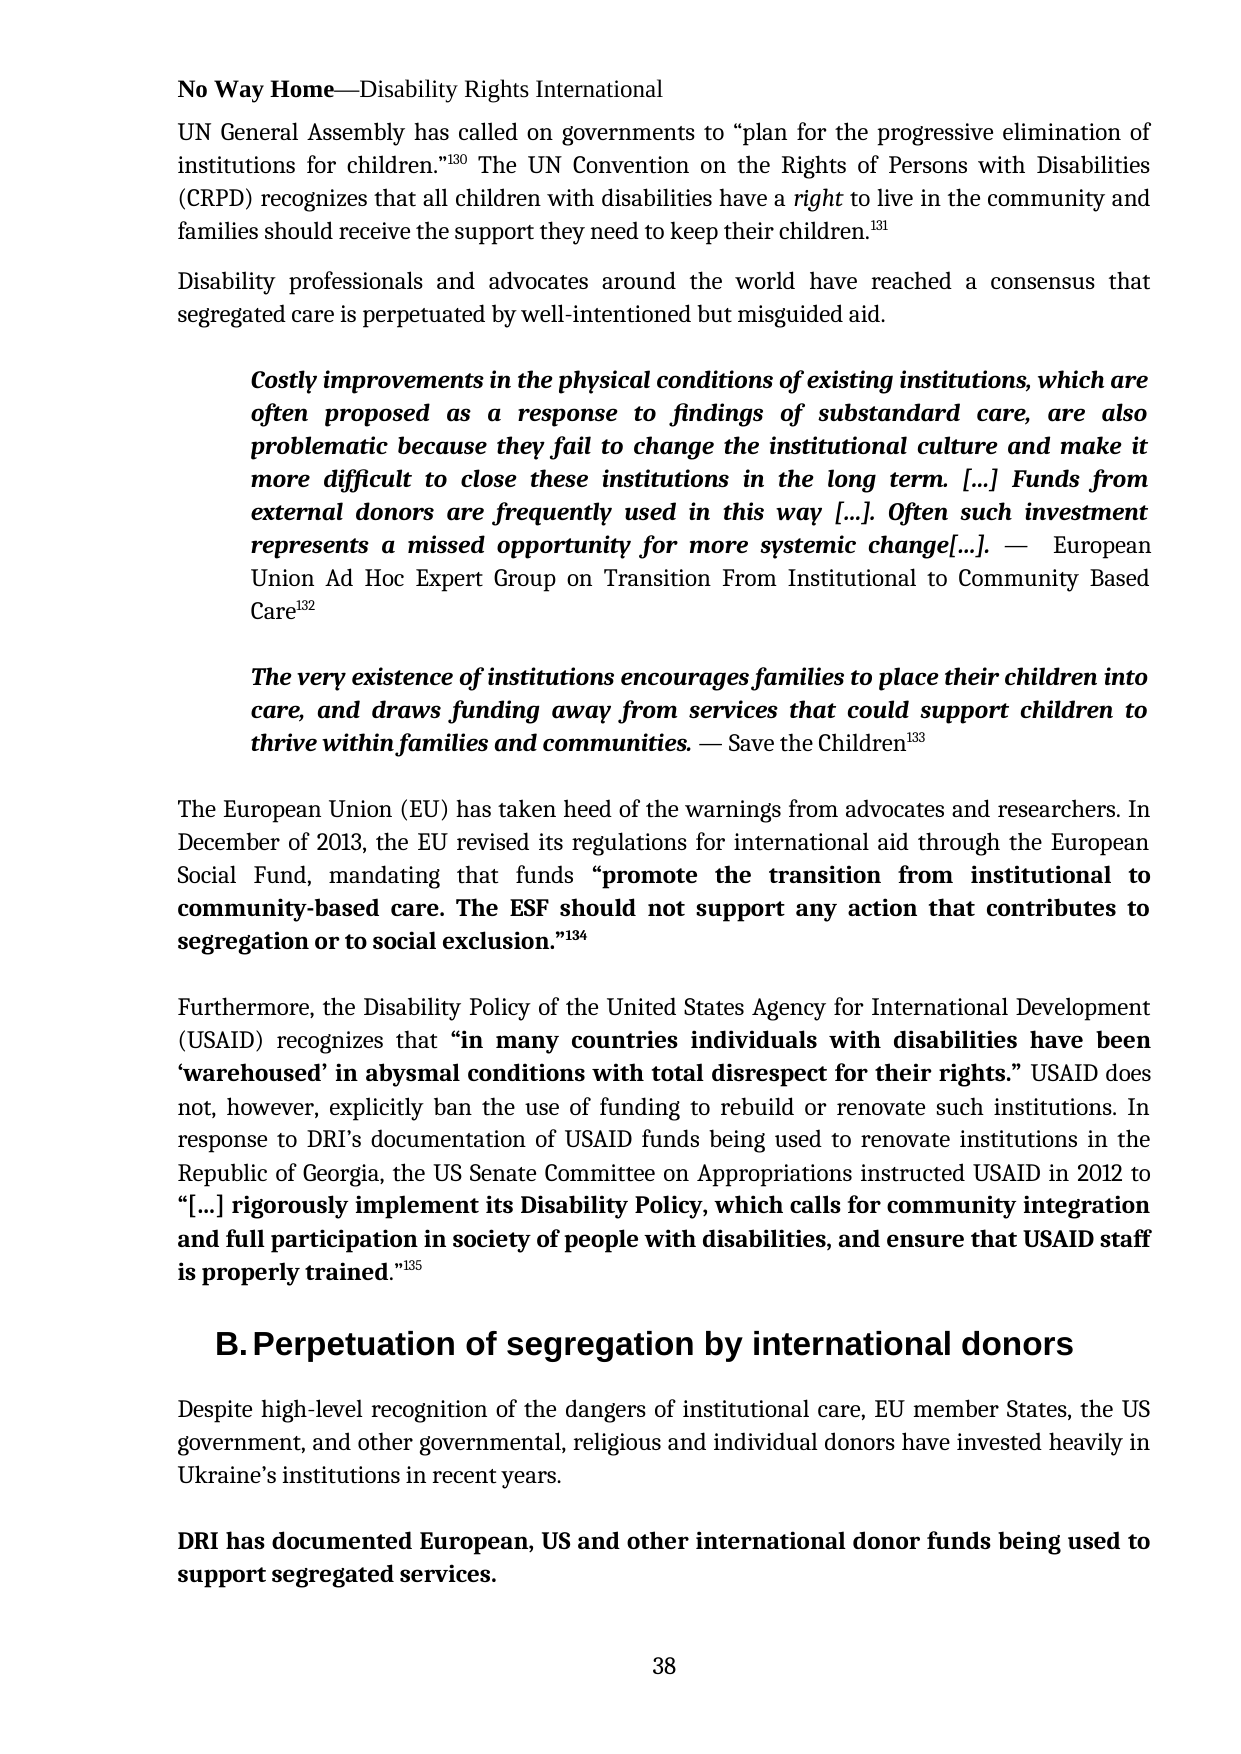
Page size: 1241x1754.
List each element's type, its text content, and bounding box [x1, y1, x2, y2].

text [177, 118, 1152, 246]
text Furthermore, the Disability Policy of the United States Agency for International Development (USAID) recognizes that “in many countries individuals with disabilities have been ‘warehoused’ in abysmal conditions with total disrespect for their rights.” USAID does not, however, explicitly ban the use of funding to rebuild or renovate such institutions. In response to DRI’s documentation of USAID funds being used to renovate institutions in the Republic of Georgia, the US Senate Committee on Appropriations instructed USAID in 2012 to “[…] rigorously implement its Disability Policy, which calls for community integration and full participation in society of people with disabilities, and ensure that USAID staff is properly trained.” [177, 993, 1152, 1286]
subtitle Perpetuation of segregation by international donors [215, 1323, 1152, 1362]
text The European Union (EU) has taken heed of the warnings from advocates and researchers. In December of 2013, the EU revised its regulations for international aid through the European Social Fund, mandating that funds “promote the transition from institutional to community-based care. The ESF should not support any action that contributes to segregation or to social exclusion.” [177, 795, 1152, 956]
text Costly improvements in the physical conditions of existing institutions, which are often proposed as a response to findings of substandard care, are also problematic because they fail to change the institutional culture and make it more difficult to close these institutions in the long term. […] Funds from external donors are frequently used in this way […]. Often such investment represents a missed opportunity for more systemic change[…]. — European Union Ad Hoc Expert Group on Transition From Institutional to Community Based Care [251, 333, 1152, 626]
text Despite high-level recognition of the dangers of institutional care, EU member States, the US government, and other governmental, religious and individual donors have invested heavily in Ukraine’s institutions in recent years. [177, 1395, 1152, 1490]
text DRI has documented European, US and other international donor funds being used to support segregated services. [177, 1527, 1152, 1589]
text Disability professionals and advocates around the world have reached a consensus that segregated care is perpetuated by well-intentioned but misguided aid. [177, 267, 1152, 329]
text The very existence of institutions encourages families to place their children into care, and draws funding away from services that could support children to thrive within families and communities. — Save the Children [251, 663, 1152, 758]
